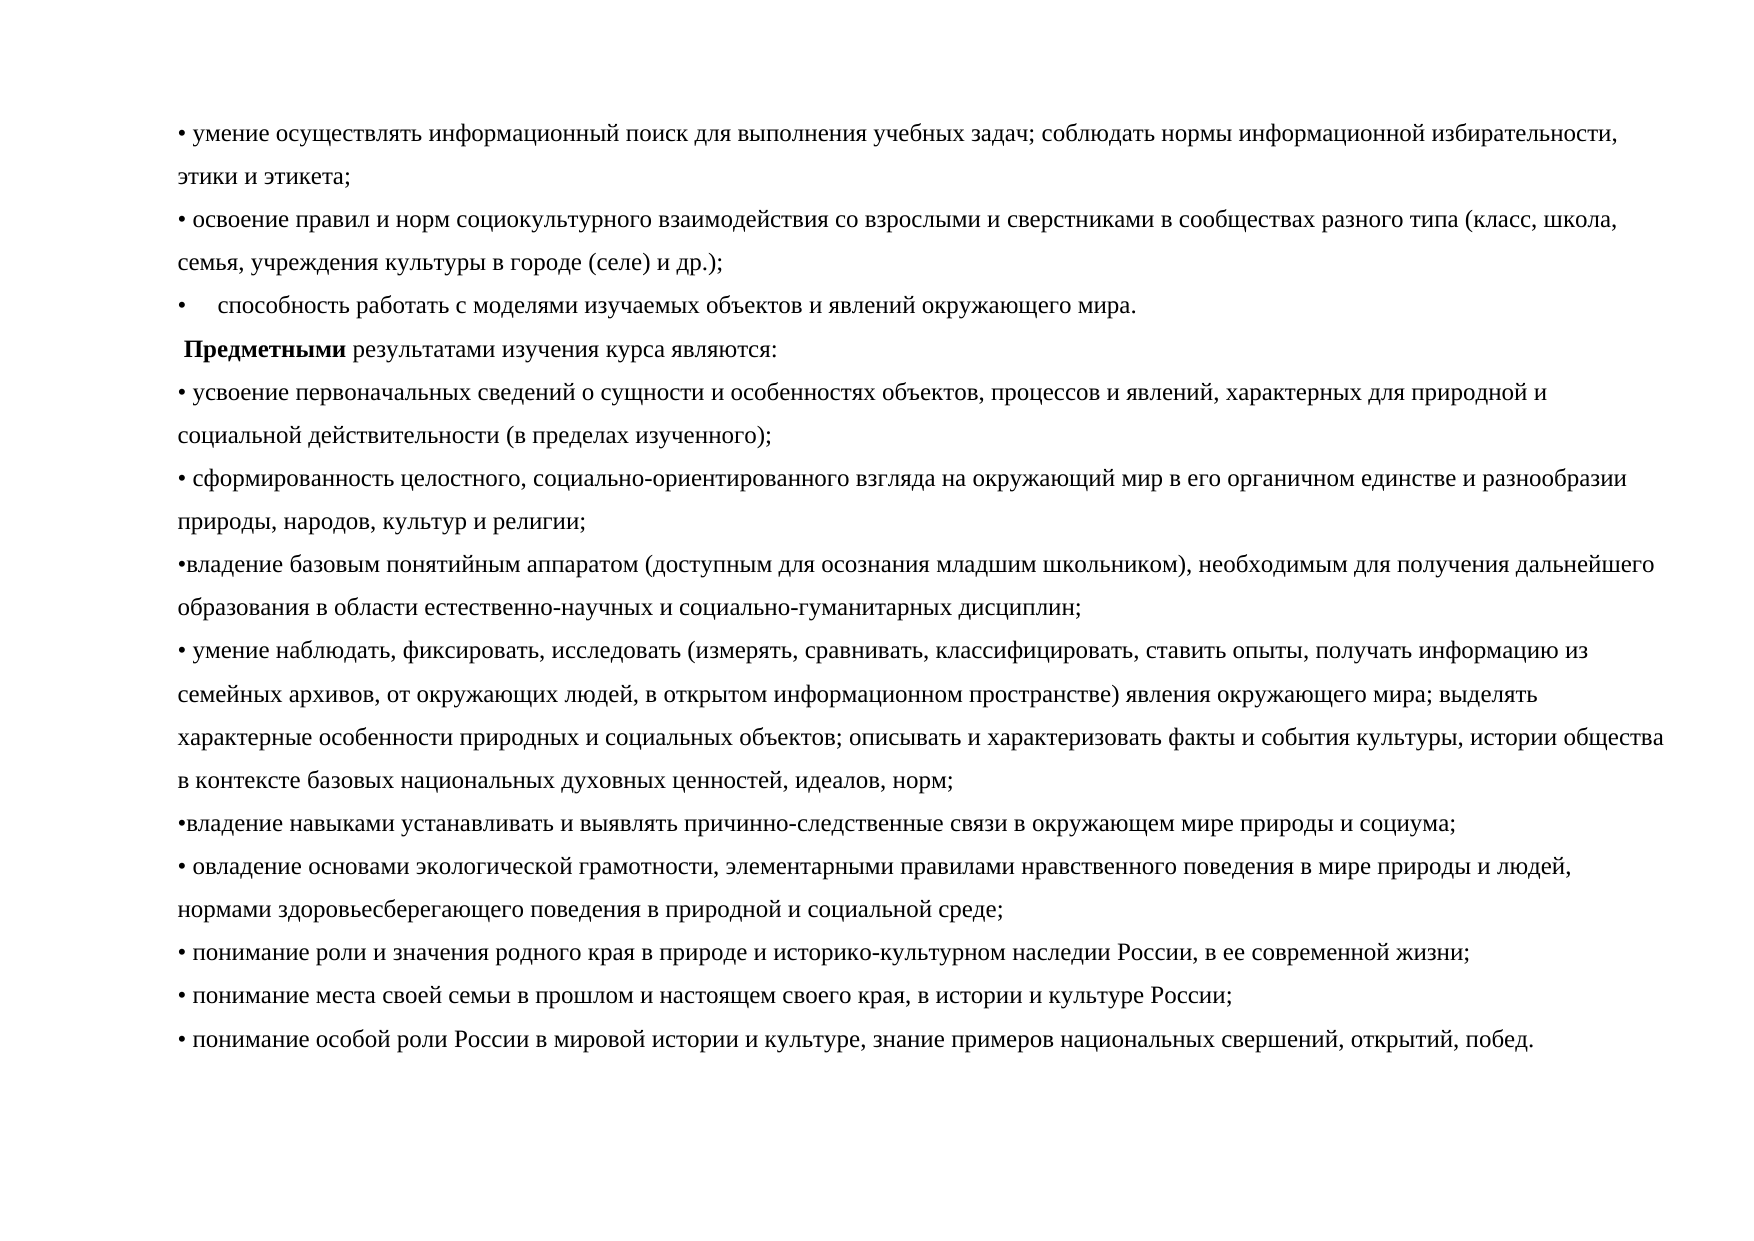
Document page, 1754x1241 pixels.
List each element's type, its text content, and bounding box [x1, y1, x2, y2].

text • усвоение первоначальных сведений о сущности и особенностях объектов, процессов и явлений, характерных для природной и социальной действительности (в пределах изученного); [177, 377, 1665, 449]
text • освоение правил и норм социокультурного взаимодействия со взрослыми и сверстниками в сообществах разного типа (класс, школа, семья, учреждения культуры в городе (селе) и др.); [177, 204, 1665, 276]
text • умение наблюдать, фиксировать, исследовать (измерять, сравнивать, классифицировать, ставить опыты, получать информацию из семейных архивов, от окружающих людей, в открытом информационном пространстве) явления окружающего мира; выделять характерные особенности природных и социальных объектов; описывать и характеризовать факты и события культуры, истории общества в контексте базовых национальных духовных ценностей, идеалов, норм; [177, 636, 1665, 794]
text • понимание особой роли России в мировой истории и культуре, знание примеров национальных свершений, открытий, побед. [177, 1024, 1665, 1052]
text • умение осуществлять информационный поиск для выполнения учебных задач; соблюдать нормы информационной избирательности, этики и этикета; [177, 118, 1665, 190]
text • сформированность целостного, социально-ориентированного взгляда на окружающий мир в его органичном единстве и разнообразии природы, народов, культур и религии; [177, 463, 1665, 535]
text •владение навыками устанавливать и выявлять причинно-следственные связи в окружающем мире природы и социума; [177, 808, 1665, 837]
text • способность работать с моделями изучаемых объектов и явлений окружающего мира. [177, 291, 1665, 319]
text •владение базовым понятийным аппаратом (доступным для осознания младшим школьником), необходимым для получения дальнейшего образования в области естественно-научных и социально-гуманитарных дисциплин; [177, 549, 1665, 621]
text • понимание места своей семьи в прошлом и настоящем своего края, в истории и культуре России; [177, 981, 1665, 1009]
text • понимание роли и значения родного края в природе и историко-культурном наследии России, в ее современной жизни; [177, 937, 1665, 966]
text Предметными результатами изучения курса являются: [177, 334, 1665, 362]
text • овладение основами экологической грамотности, элементарными правилами нравственного поведения в мире природы и людей, нормами здоровьесберегающего поведения в природной и социальной среде; [177, 851, 1665, 923]
